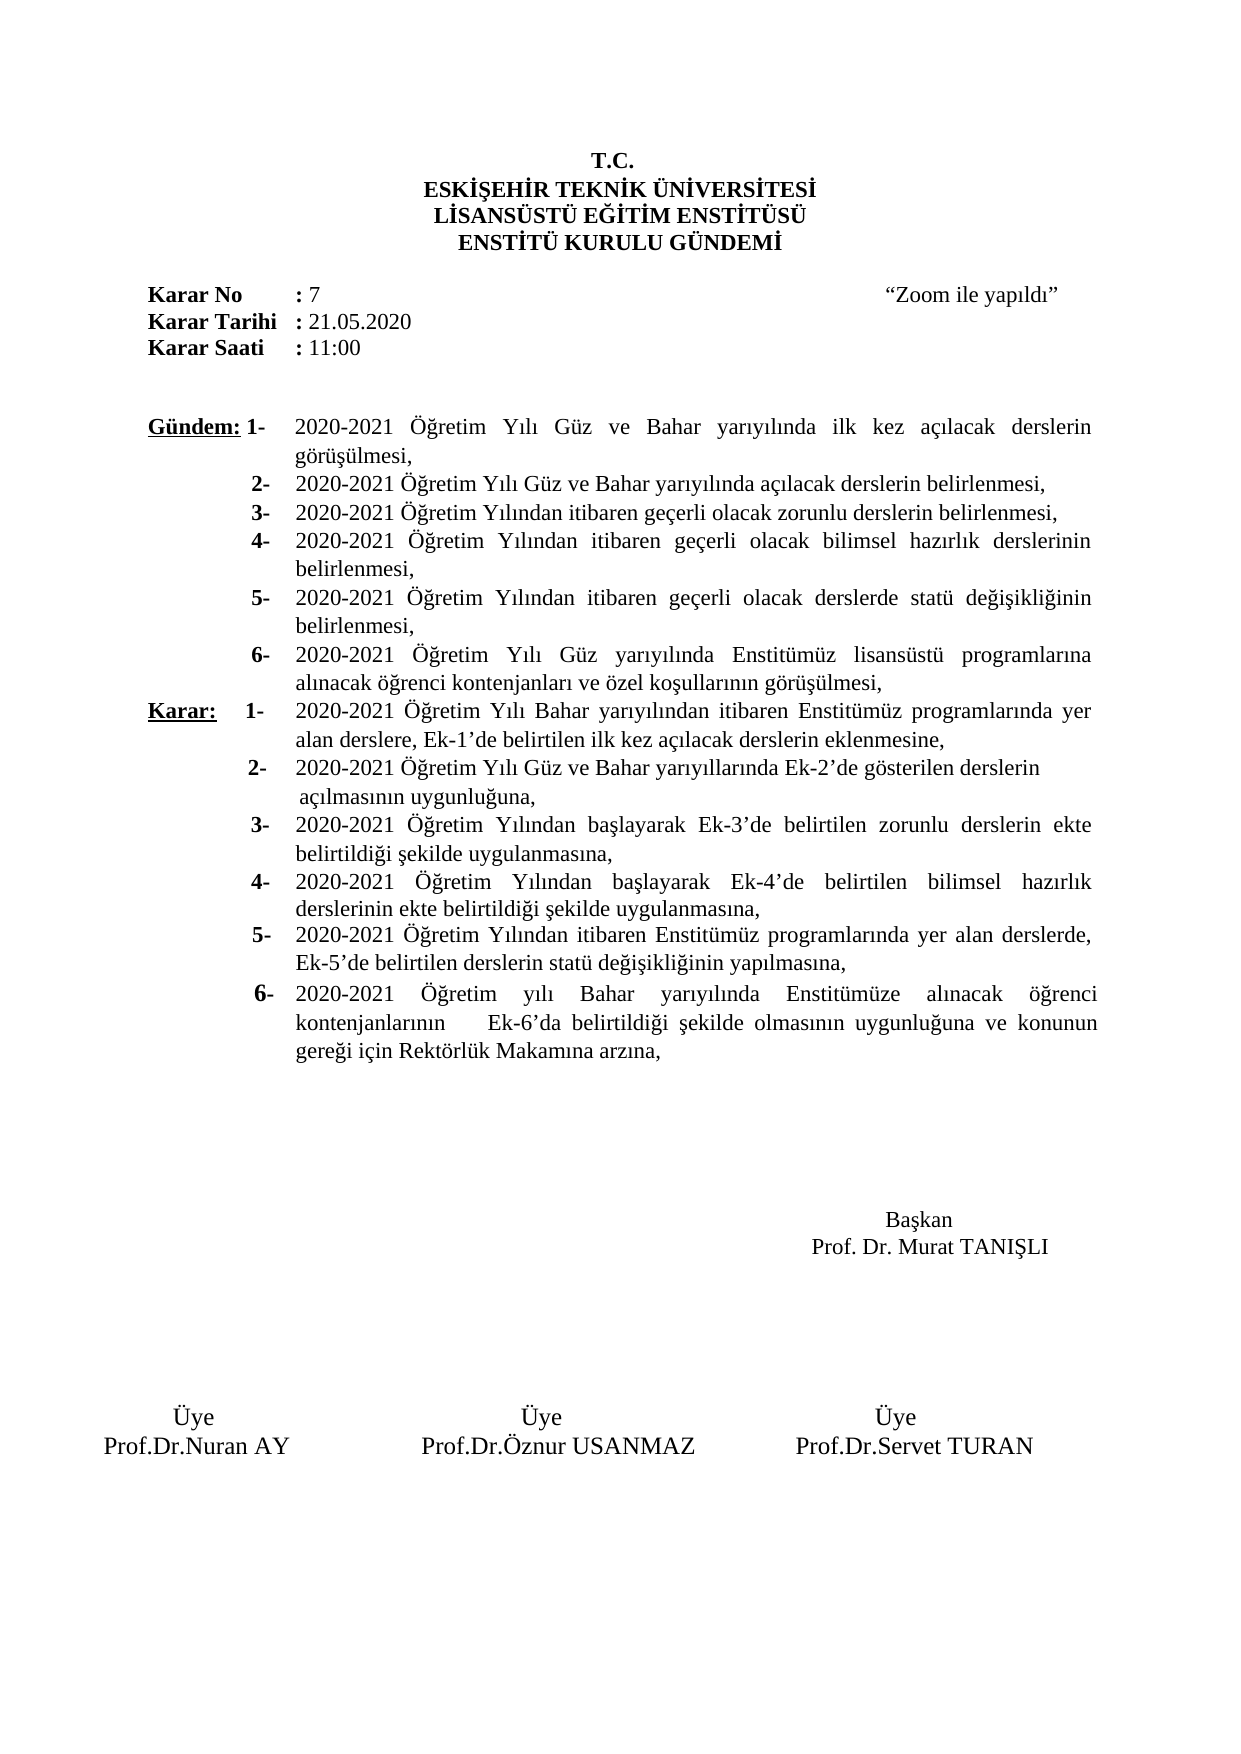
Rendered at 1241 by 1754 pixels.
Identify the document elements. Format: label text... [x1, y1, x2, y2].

text T.C. [517, 148, 1093, 174]
text ESKİŞEHİR TEKNİK ÜNİVERSİTESİ [148, 176, 1093, 202]
text Üye Üye Üye [148, 1402, 1093, 1431]
text 5- 2020-2021 Öğretim Yılından itibaren Enstitümüz programlarında yer alan derslerde, Ek-5’de belirtilen derslerin statü değişikliğinin yapılmasına, [103, 921, 1093, 976]
text ENSTİTÜ KURULU GÜNDEMİ [148, 229, 1093, 255]
text Prof. Dr. Murat TANIŞLI [811, 1233, 1093, 1259]
text LİSANSÜSTÜ EĞİTİM ENSTİTÜSÜ [148, 202, 1093, 229]
text 3- 2020-2021 Öğretim Yılından itibaren geçerli olacak zorunlu derslerin belirlenmesi, [251, 498, 1093, 525]
text açılmasının uygunluğuna, [221, 783, 1093, 809]
text Karar Saati : 11:00 [148, 334, 1093, 361]
text Prof.Dr.Nuran AY Prof.Dr.Öznur USANMAZ Prof.Dr.Servet TURAN [103, 1431, 1093, 1459]
text 4- 2020-2021 Öğretim Yılından itibaren geçerli olacak bilimsel hazırlık derslerinin belirlenmesi, [251, 527, 1093, 582]
text Karar: 1- 2020-2021 Öğretim Yılı Bahar yarıyılından itibaren Enstitümüz programlarında yer alan derslere, Ek-1’de belirtilen ilk kez açılacak derslerin eklenmesine, [148, 698, 1093, 752]
text Karar No : 7 “Zoom ile yapıldı” [148, 281, 1093, 308]
text 5- 2020-2021 Öğretim Yılından itibaren geçerli olacak derslerde statü değişikliğinin belirlenmesi, [251, 584, 1093, 639]
text 4- 2020-2021 Öğretim Yılından başlayarak Ek-4’de belirtilen bilimsel hazırlık derslerinin ekte belirtildiği şekilde uygulanmasına, [148, 868, 1093, 921]
text 3- 2020-2021 Öğretim Yılından başlayarak Ek-3’de belirtilen zorunlu derslerin ekte belirtildiği şekilde uygulanmasına, [148, 811, 1093, 866]
text Gündem: 1- 2020-2021 Öğretim Yılı Güz ve Bahar yarıyılında ilk kez açılacak derslerin görüşülmesi, [148, 413, 1093, 468]
text 2- 2020-2021 Öğretim Yılı Güz ve Bahar yarıyıllarında Ek-2’de gösterilen derslerin [221, 754, 1093, 781]
text Karar Tarihi : 21.05.2020 [148, 308, 1093, 334]
text 6- 2020-2021 Öğretim yılı Bahar yarıyılında Enstitümüze alınacak öğrenci kontenjanlarının Ek-6’da belirtildiği şekilde olmasının uygunluğuna ve konunun gereği için Rektörlük Makamına arzına, [148, 978, 1098, 1063]
text Başkan [811, 1206, 1093, 1233]
text 6- 2020-2021 Öğretim Yılı Güz yarıyılında Enstitümüz lisansüstü programlarına alınacak öğrenci kontenjanları ve özel koşullarının görüşülmesi, [251, 641, 1093, 696]
text 2- 2020-2021 Öğretim Yılı Güz ve Bahar yarıyılında açılacak derslerin belirlenmesi, [251, 470, 1093, 496]
